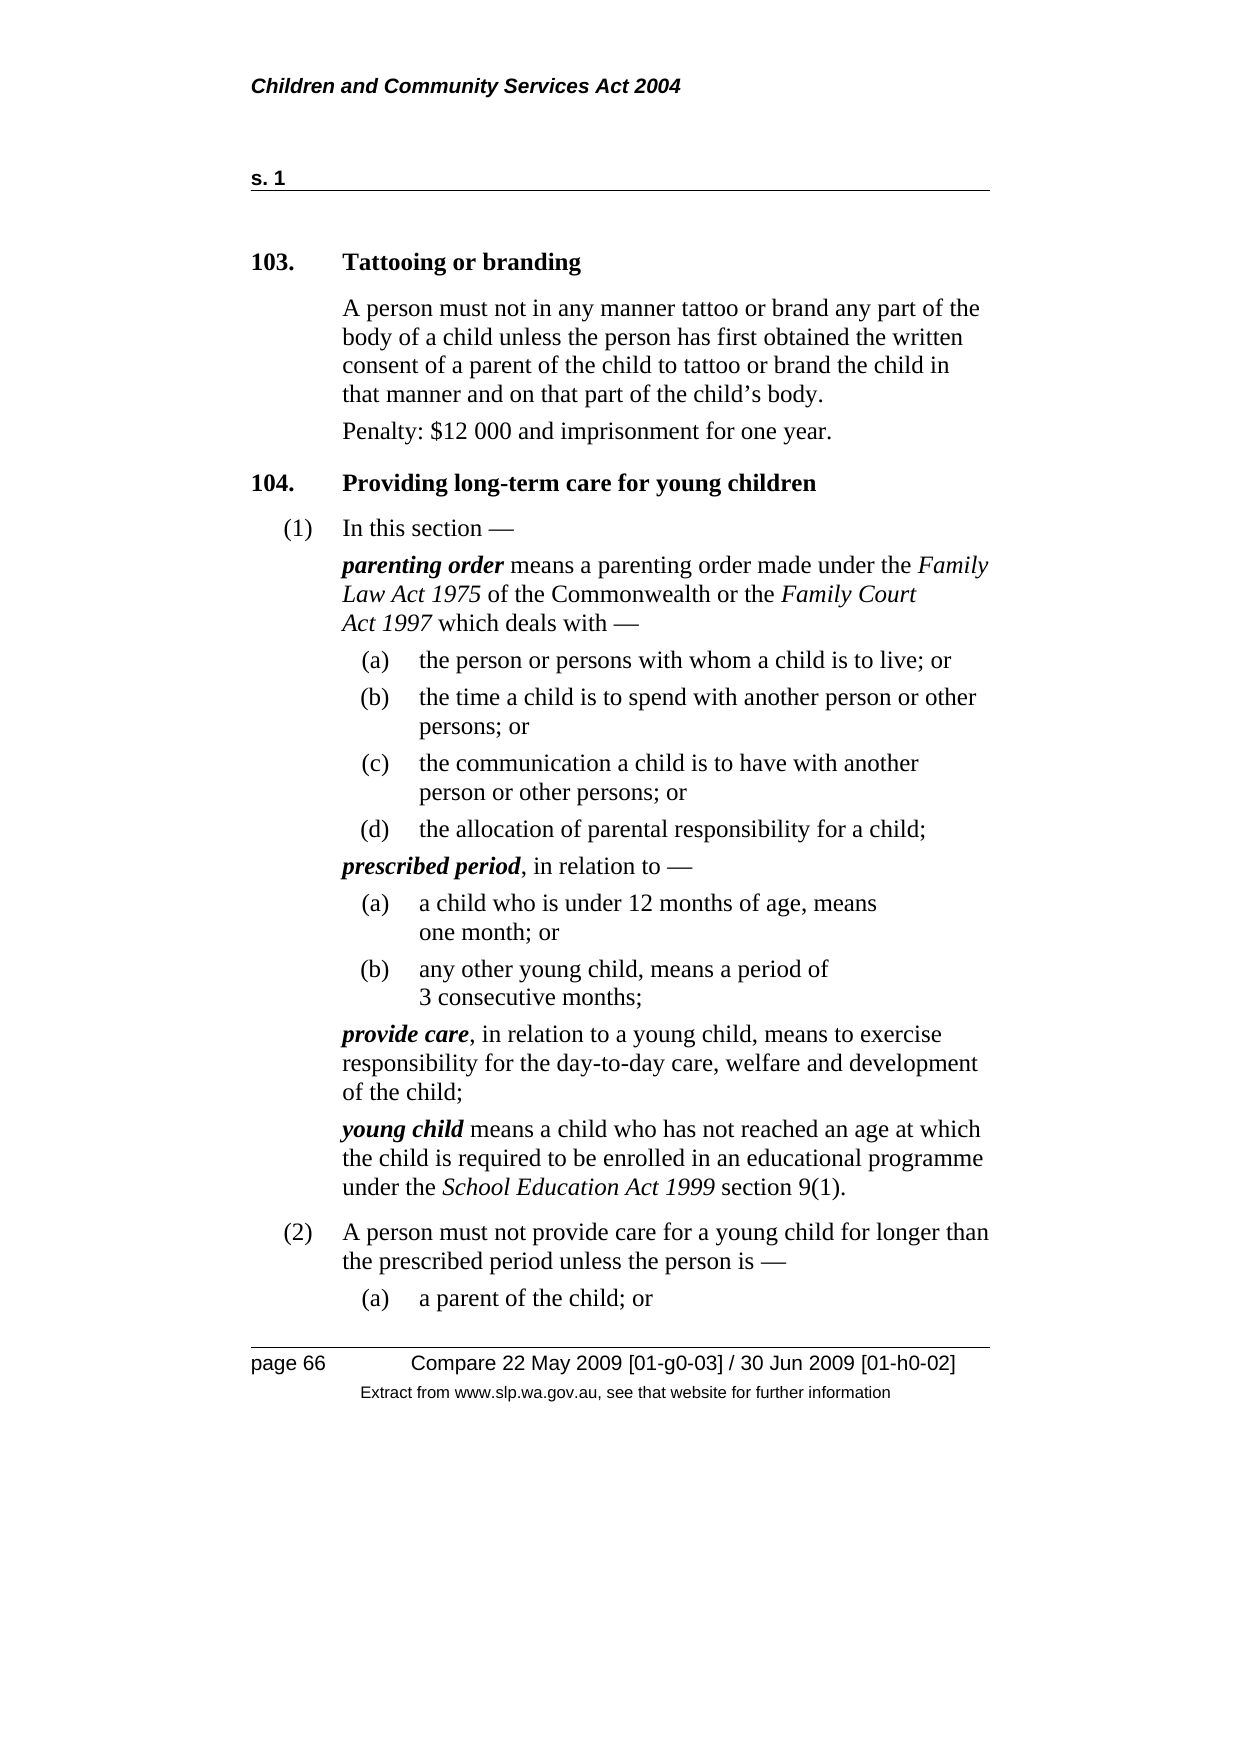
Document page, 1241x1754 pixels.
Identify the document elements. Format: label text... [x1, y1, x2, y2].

text prescribed period, in relation to — [251, 851, 990, 879]
subtitle 103. Tattooing or branding [251, 247, 990, 276]
text provide care, in relation to a young child, means to exercise responsibility for the day-to-day care, welfare and development of the child; [251, 1019, 990, 1106]
text young child means a child who has not reached an age at which the child is required to be enrolled in an educational programme under the School Education Act 1999 section 9(1). [251, 1114, 990, 1200]
text (a) a child who is under 12 months of age, means one month; or [251, 888, 990, 945]
text (b) any other young child, means a period of 3 consecutive months; [251, 954, 990, 1011]
text (2) A person must not provide care for a young child for longer than the prescribed period unless the person is — [251, 1217, 990, 1274]
text (d) the allocation of parental responsibility for a child; [251, 814, 990, 842]
text (b) the time a child is to spend with another person or other persons; or [251, 682, 990, 739]
text (a) the person or persons with whom a child is to live; or [251, 645, 990, 674]
text (a) a parent of the child; or [251, 1283, 990, 1312]
text parenting order means a parenting order made under the Family Law Act 1975 of the Commonwealth or the Family Court Act 1997 which deals with — [251, 550, 990, 637]
text A person must not in any manner tattoo or brand any part of the body of a child unless the person has first obtained the written consent of a parent of the child to tattoo or brand the child in that manner and on that part of the child’s body. [251, 293, 990, 408]
subtitle 104. Providing long-term care for young children [251, 468, 990, 497]
text (c) the communication a child is to have with another person or other persons; or [251, 748, 990, 805]
text (1) In this section — [251, 513, 990, 542]
text Penalty: $12 000 and imprisonment for one year. [251, 416, 990, 445]
